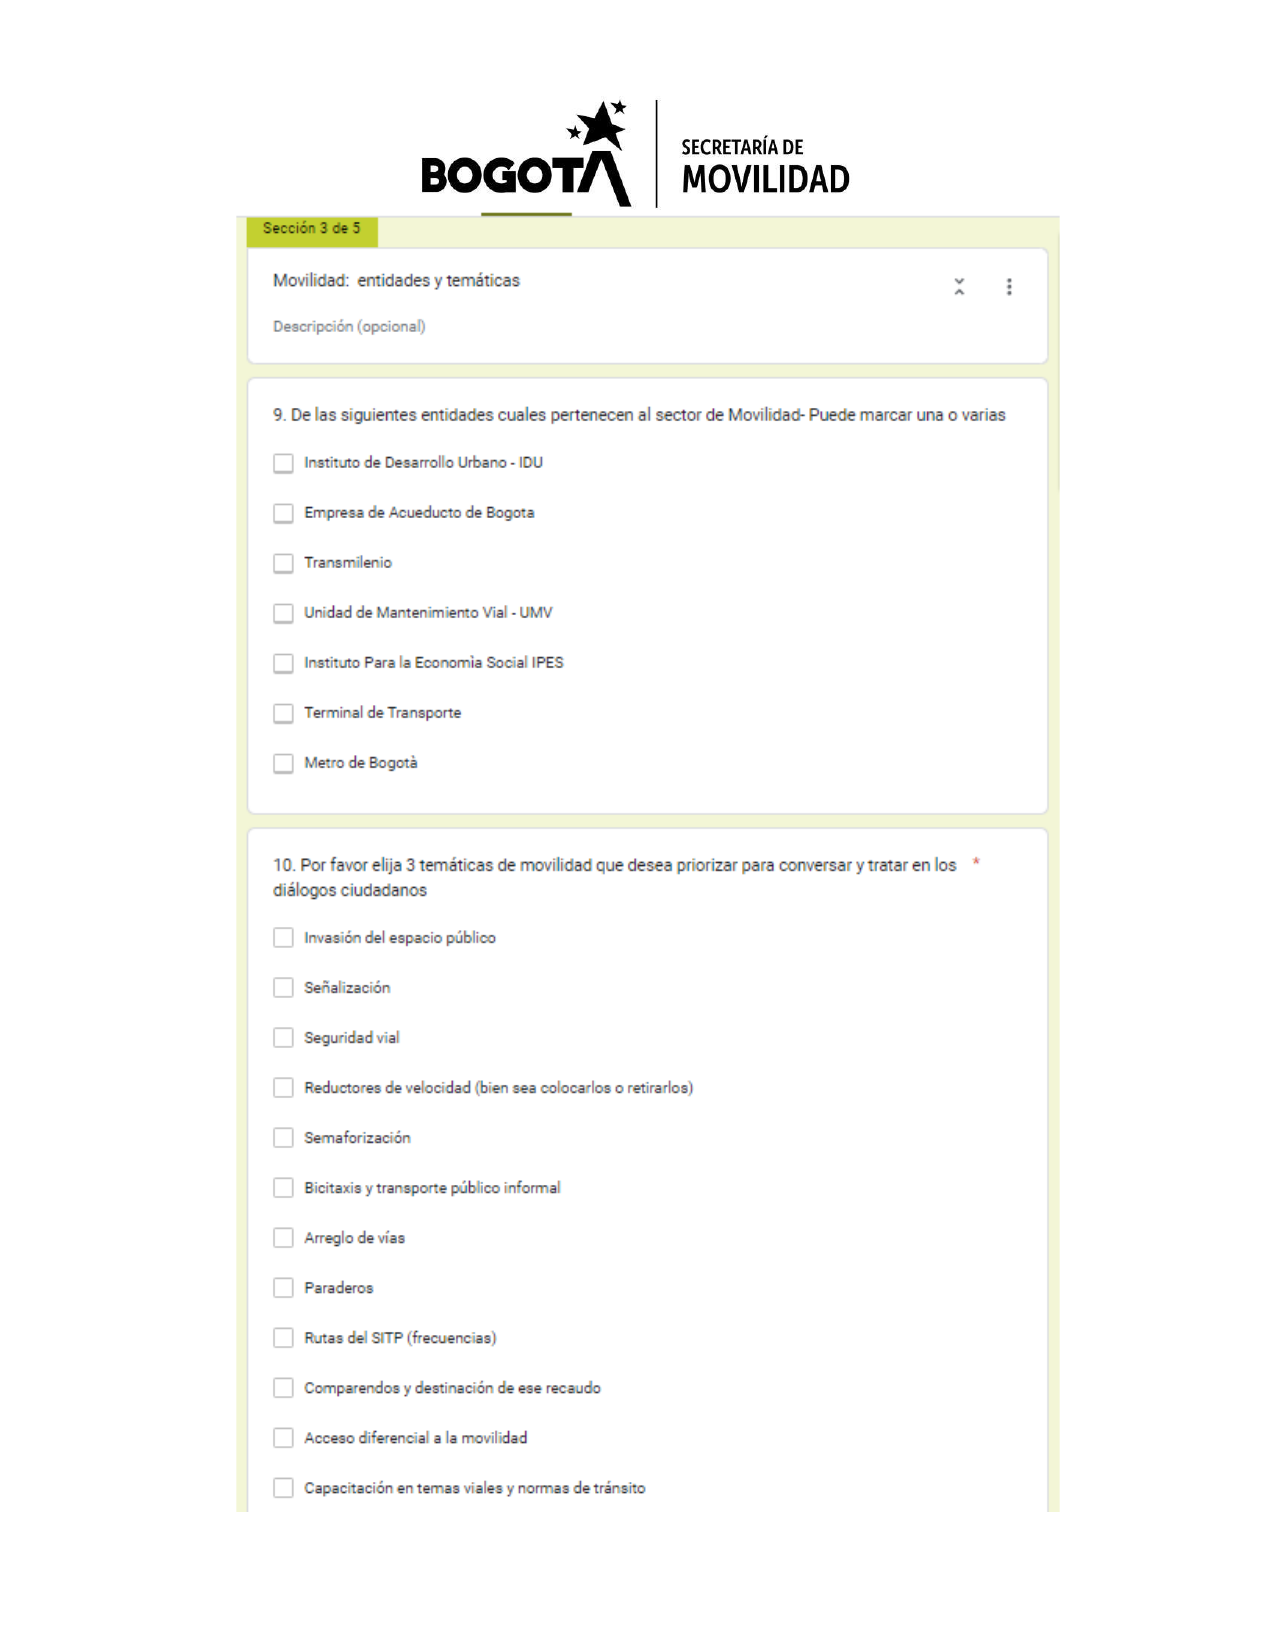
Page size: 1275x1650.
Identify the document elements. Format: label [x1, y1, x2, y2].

picture [236, 96, 1060, 1512]
